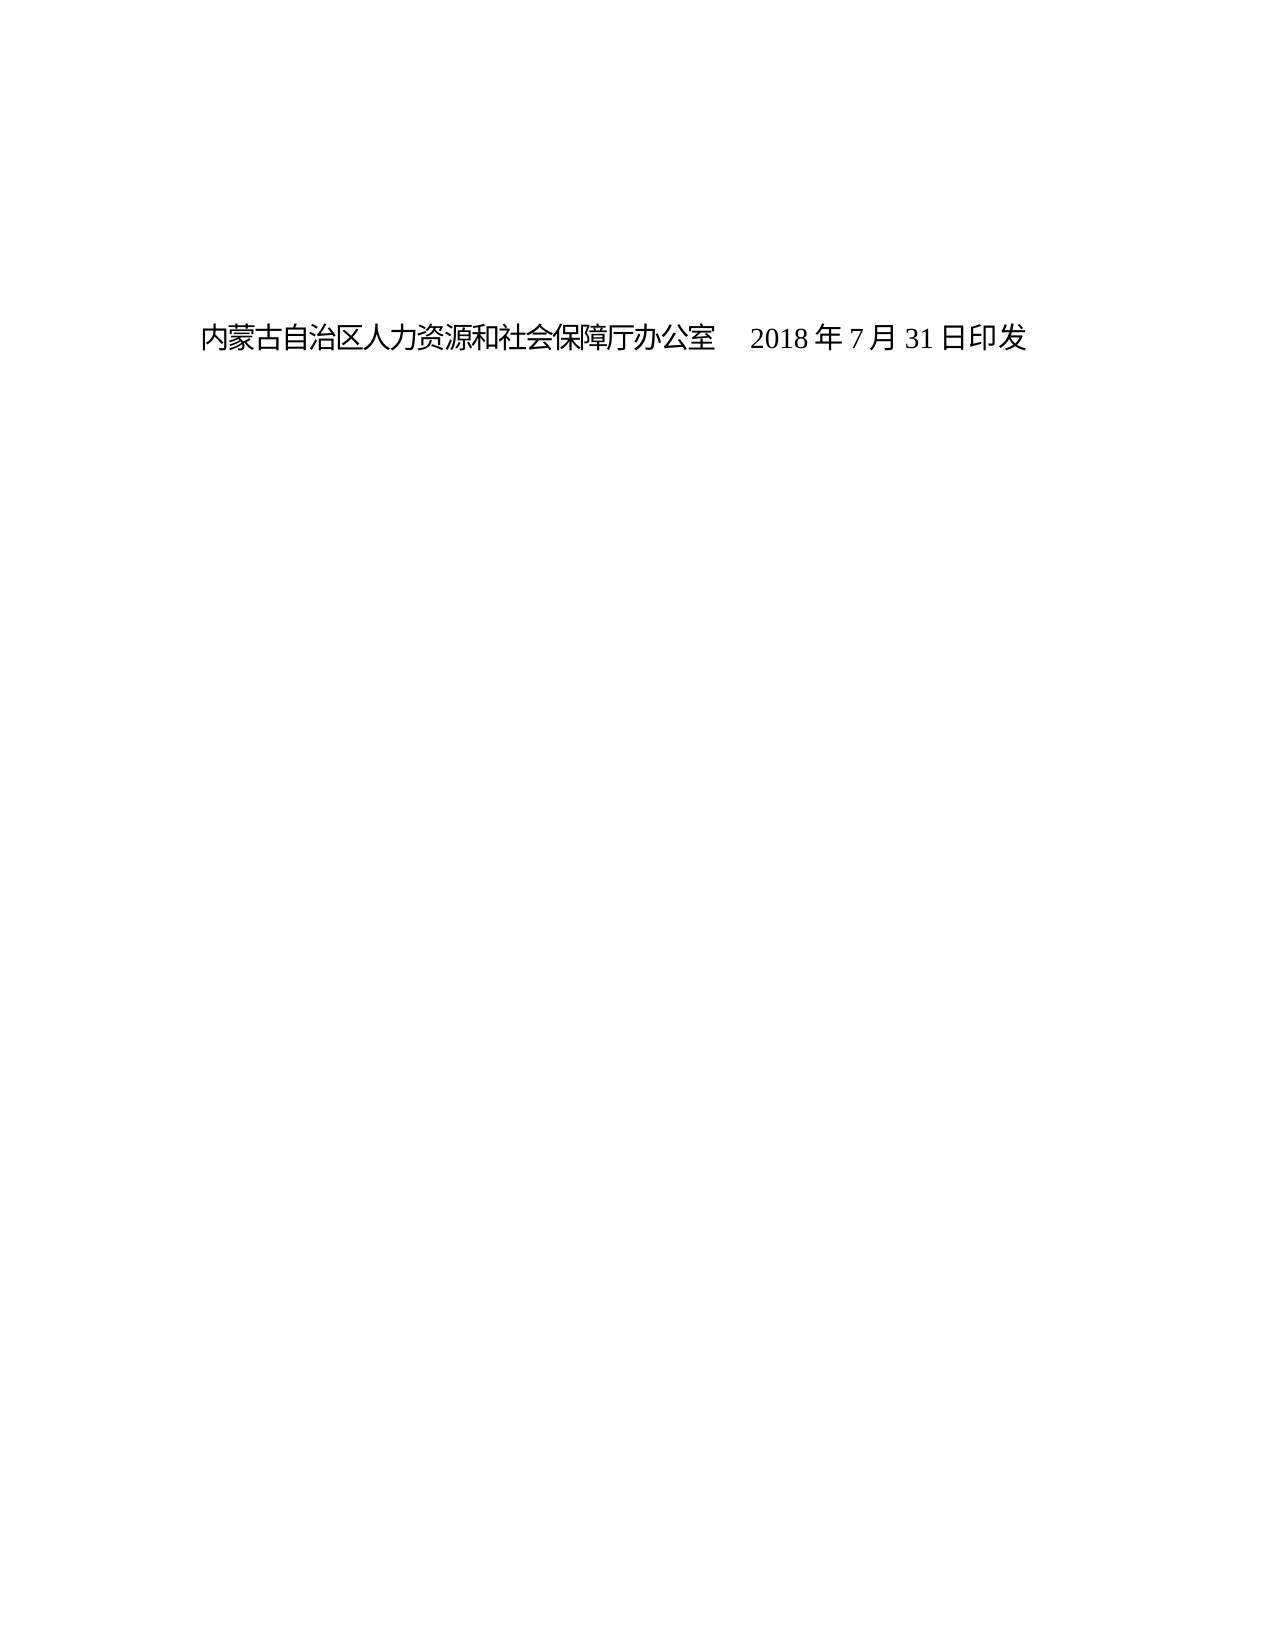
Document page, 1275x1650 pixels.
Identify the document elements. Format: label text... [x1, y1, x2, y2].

text 内蒙古自治区人力资源和社会保障厅办公室 2018年7月31日印发 [187, 295, 1087, 357]
